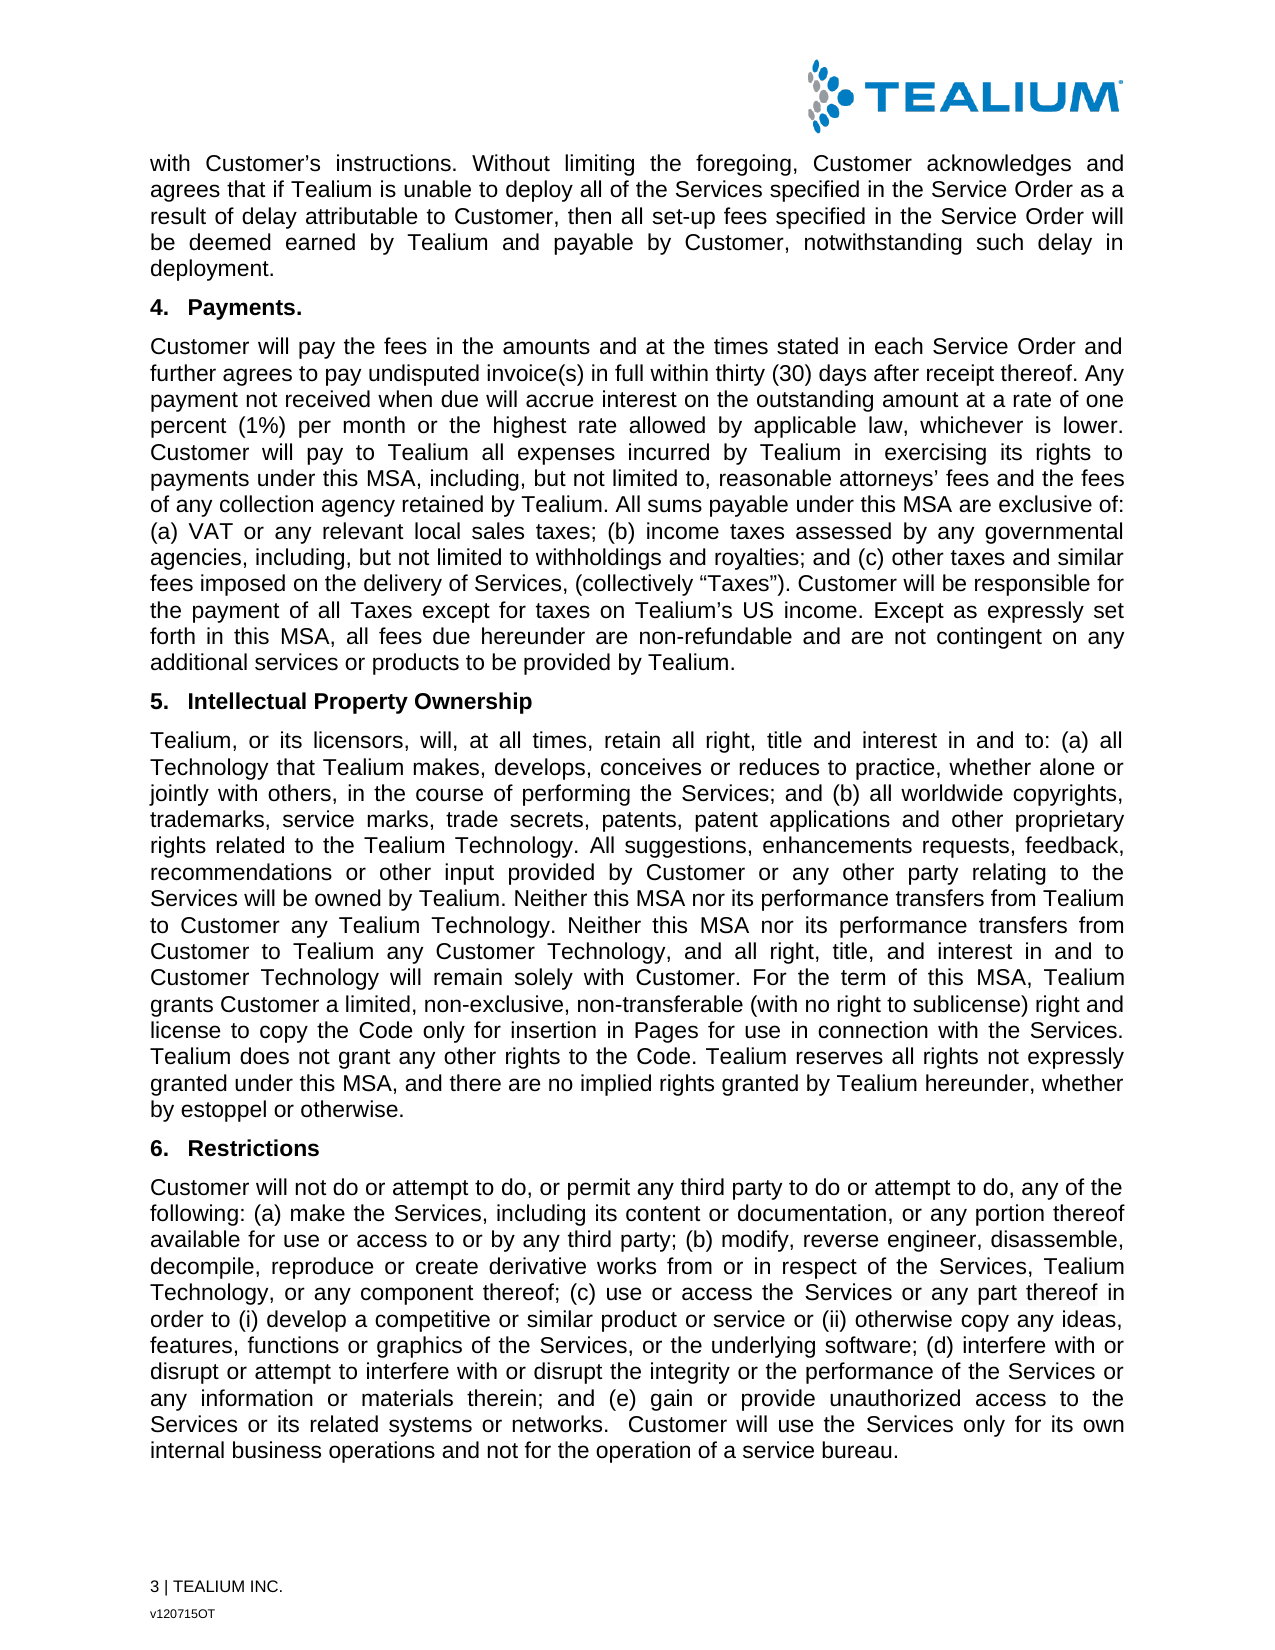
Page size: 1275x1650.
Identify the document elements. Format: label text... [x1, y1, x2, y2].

list Intellectual Property Ownership [150, 767, 1125, 794]
text Tealium, or its licensors, will, at all times, retain all right, title and interest in and to: (a) all Technology that Tealium makes, develops, conceives or reduces to practice, whether alone or jointly with others, in the course of performing the Services; and (b) all worldwide copyrights, trademarks, service marks, trade secrets, patents, patent applications and other proprietary rights related to the Tealium Technology. All suggestions, enhancements requests, feedback, recommendations or other input provided by Customer or any other party relating to the Services will be owned by Tealium. Neither this MSA nor its performance transfers from Tealium to Customer any Tealium Technology. Neither this MSA nor its performance transfers from Customer to Tealium any Customer Technology, and all right, title, and interest in and to Customer Technology will remain solely with Customer. For the term of this MSA, Tealium grants Customer a limited, non-exclusive, non-transferable (with no right to sublicense) right and license to copy the Code only for insertion in Pages for use in connection with the Services. Tealium does not grant any other rights to the Code. Tealium reserves all rights not expressly granted under this MSA, and there are no implied rights granted by Tealium hereunder, whether by estoppel or otherwise. [150, 806, 1125, 1201]
text Customer will pay the fees in the amounts and at the times stated in each Service Order and further agrees to pay undisputed invoice(s) in full within thirty (30) days after receipt thereof. Any payment not received when due will accrue interest on the outstanding amount at a rate of one percent (1%) per month or the highest rate allowed by applicable law, whichever is lower. Customer will pay to Tealium all expenses incurred by Tealium in exercising its rights to payments under this MSA, including, but not limited to, reasonable attorneys’ fees and the fees of any collection agency retained by Tealium. All sums payable under this MSA are exclusive of: (a) VAT or any relevant local sales taxes; (b) income taxes assessed by any governmental agencies, including, but not limited to withholdings and royalties; and (c) other taxes and similar fees imposed on the delivery of Services, (collectively “Taxes”). Customer will be responsible for the payment of all Taxes except for taxes on Tealium’s US income. Except as expressly set forth in this MSA, all fees due hereunder are non-refundable and are not contingent on any additional services or products to be provided by Tealium. [150, 412, 1125, 755]
list Restrictions [150, 1214, 1125, 1240]
picture [804, 55, 1125, 138]
list Payments. [150, 373, 1125, 400]
